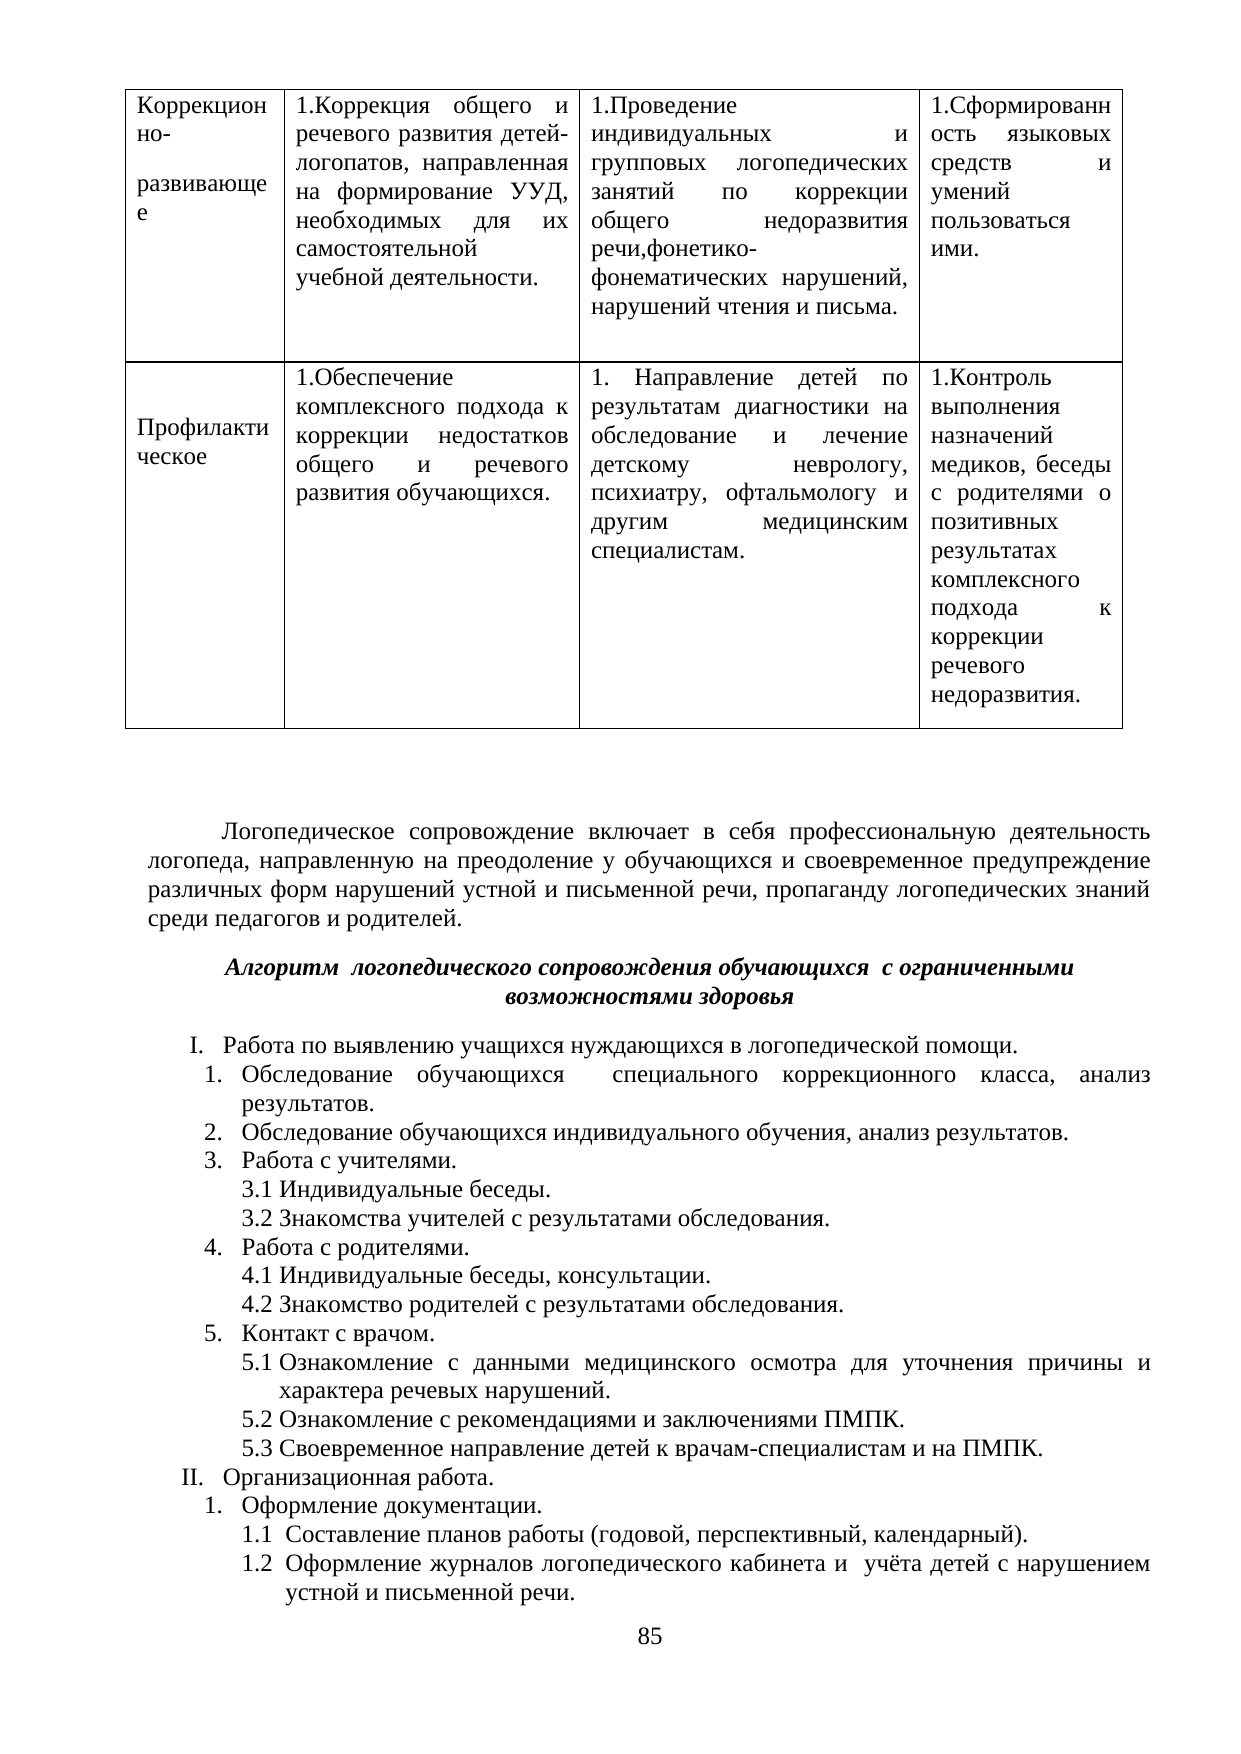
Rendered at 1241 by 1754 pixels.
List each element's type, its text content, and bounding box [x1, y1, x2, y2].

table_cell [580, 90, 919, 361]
list Составление планов работы (годовой, перспективный, календарный). [241, 1519, 1152, 1548]
list Обследование обучающихся специального коррекционного класса, анализ результатов. [204, 1059, 1152, 1117]
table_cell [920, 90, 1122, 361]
list Ознакомление с данными медицинского осмотра для уточнения причины и характера речевых нарушений. [241, 1347, 1152, 1404]
list Индивидуальные беседы, консультации. [241, 1261, 1152, 1289]
list Ознакомление с рекомендациями и заключениями ПМПК. [241, 1404, 1152, 1433]
list Работа с учителями. [204, 1146, 1152, 1174]
list Работа по выявлению учащихся нуждающихся в логопедической помощи. [204, 1031, 1152, 1059]
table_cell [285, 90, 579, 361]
list Индивидуальные беседы. [241, 1174, 1152, 1203]
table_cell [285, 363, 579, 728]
list Знакомство родителей с результатами обследования. [241, 1289, 1152, 1318]
text Логопедическое сопровождение включает в себя профессиональную деятельность логопеда, направленную на преодоление у обучающихся и своевременное предупреждение различных форм нарушений устной и письменной речи, пропаганду логопедических знаний среди педагогов и родителей. [148, 816, 1152, 931]
list Организационная работа. [204, 1462, 1152, 1491]
list Своевременное направление детей к врачам-специалистам и на ПМПК. [241, 1433, 1152, 1462]
text Алгоритм логопедического сопровождения обучающихся с ограниченными возможностями здоровья [148, 952, 1152, 1010]
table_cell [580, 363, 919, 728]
list Оформление журналов логопедического кабинета и учёта детей с нарушением устной и письменной речи. [241, 1548, 1152, 1606]
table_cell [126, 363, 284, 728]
list Знакомства учителей с результатами обследования. [241, 1203, 1152, 1232]
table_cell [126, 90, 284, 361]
list Работа с родителями. [204, 1232, 1152, 1261]
list Контакт с врачом. [204, 1318, 1152, 1347]
list Оформление документации. [204, 1491, 1152, 1519]
list Обследование обучающихся индивидуального обучения, анализ результатов. [204, 1117, 1152, 1146]
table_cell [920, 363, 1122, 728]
